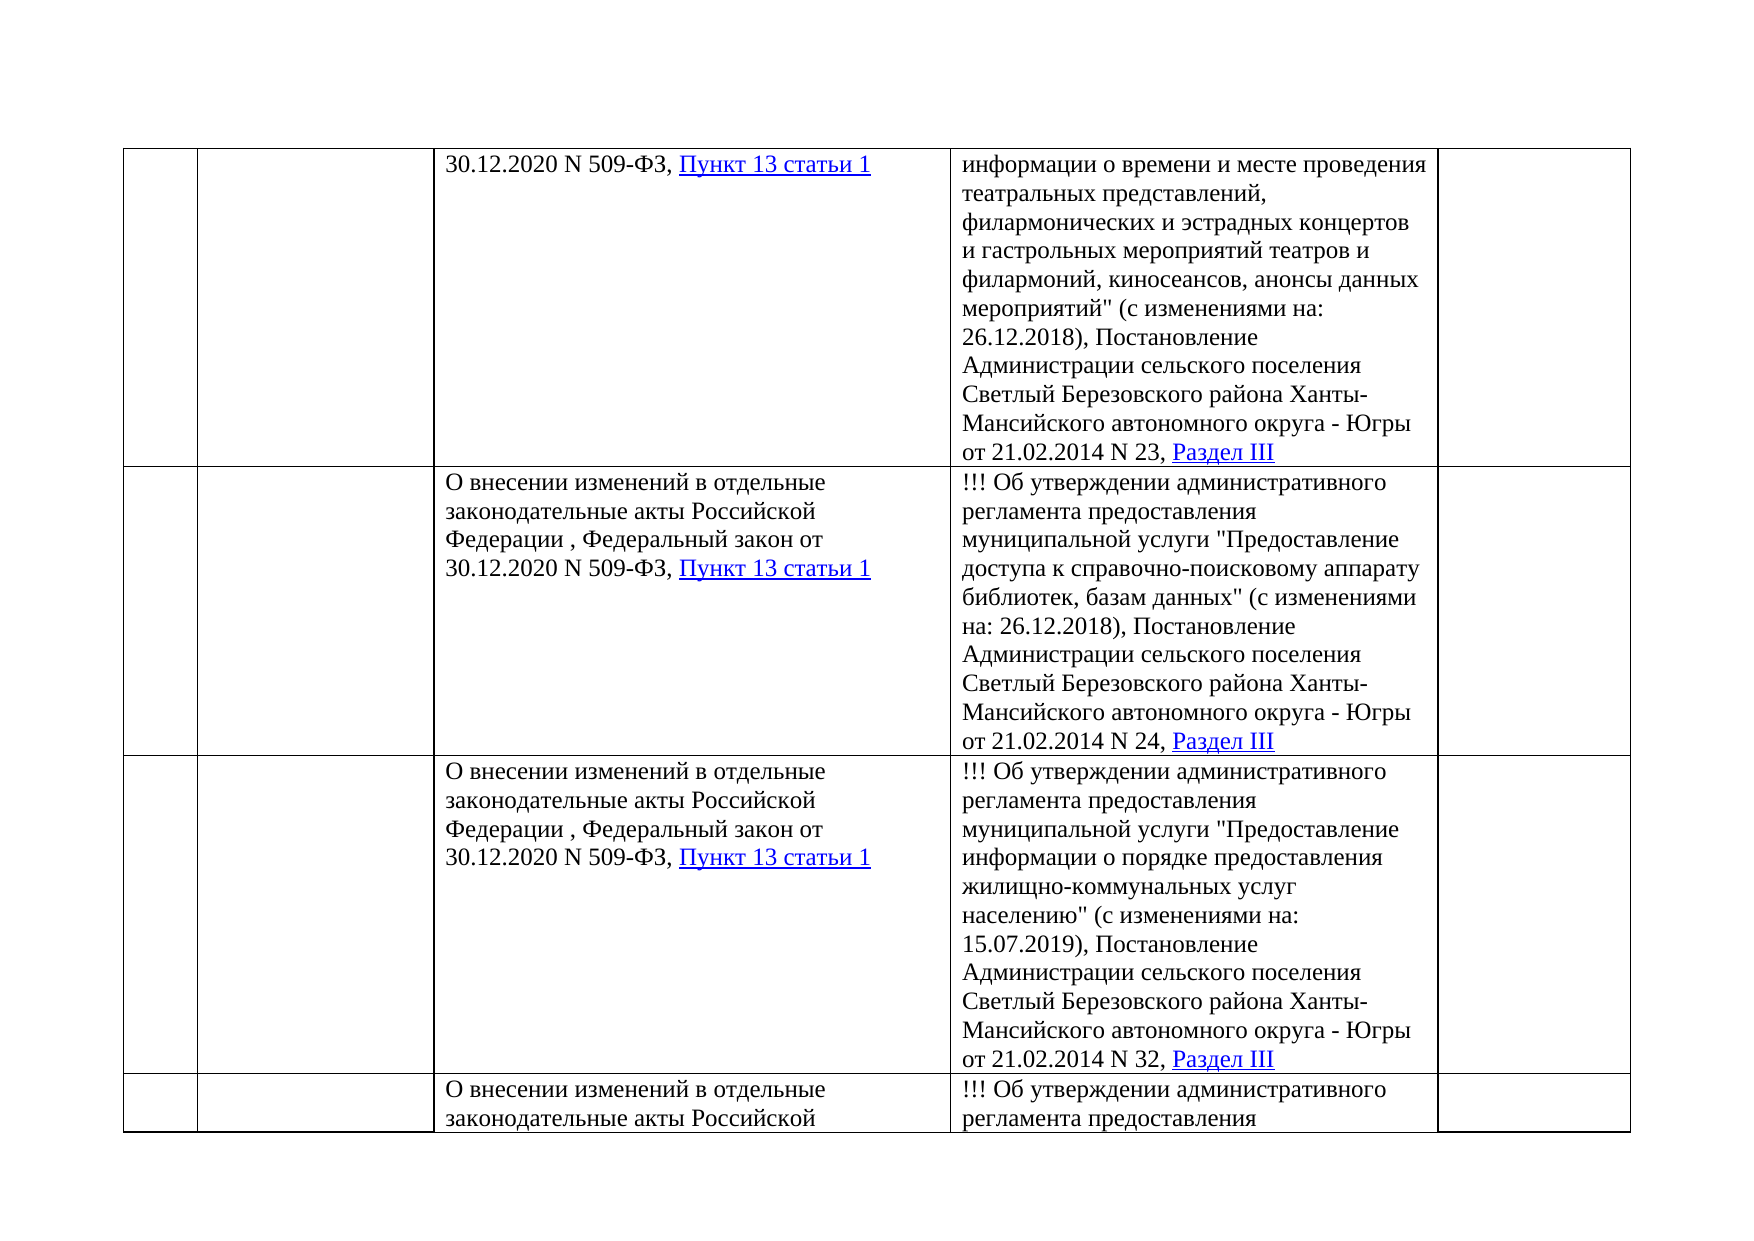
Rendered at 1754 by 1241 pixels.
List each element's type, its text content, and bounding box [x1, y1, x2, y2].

table_cell [124, 756, 197, 1072]
table_cell [1439, 1074, 1630, 1131]
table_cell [435, 1074, 950, 1131]
table_cell [198, 1074, 433, 1131]
table_cell !!! Об утверждении административного регламента предоставления муниципальной услуги "Предоставление доступа к справочно-поисковому аппарату библиотек, базам данных" (с изменениями на: 26.12.2018), Постановление Администрации сельского поселения Светлый Березовского района Ханты-Мансийского автономного округа - Югры от 21.02.2014 N 24, Раздел III [951, 467, 1437, 754]
table_cell [124, 149, 197, 466]
table_cell О внесении изменений в отдельные законодательные акты Российской Федерации , Федеральный закон от 30.12.2020 N 509-ФЗ, Пункт 13 статьи 1 [435, 756, 950, 1072]
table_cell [951, 1074, 1437, 1131]
table_cell [198, 756, 433, 1072]
table_cell [124, 467, 197, 754]
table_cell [435, 149, 950, 466]
table_cell [198, 467, 433, 754]
table_cell [124, 1074, 197, 1131]
table_cell [198, 149, 433, 466]
table_cell [1439, 467, 1630, 754]
table_cell О внесении изменений в отдельные законодательные акты Российской Федерации , Федеральный закон от 30.12.2020 N 509-ФЗ, Пункт 13 статьи 1 [435, 467, 950, 754]
table_cell !!! Об утверждении административного регламента предоставления муниципальной услуги "Предоставление информации о порядке предоставления жилищно-коммунальных услуг населению" (с изменениями на: 15.07.2019), Постановление Администрации сельского поселения Светлый Березовского района Ханты-Мансийского автономного округа - Югры от 21.02.2014 N 32, Раздел III [951, 756, 1437, 1072]
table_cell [951, 149, 1437, 466]
table_cell [1439, 756, 1630, 1072]
table_cell [1439, 149, 1630, 466]
